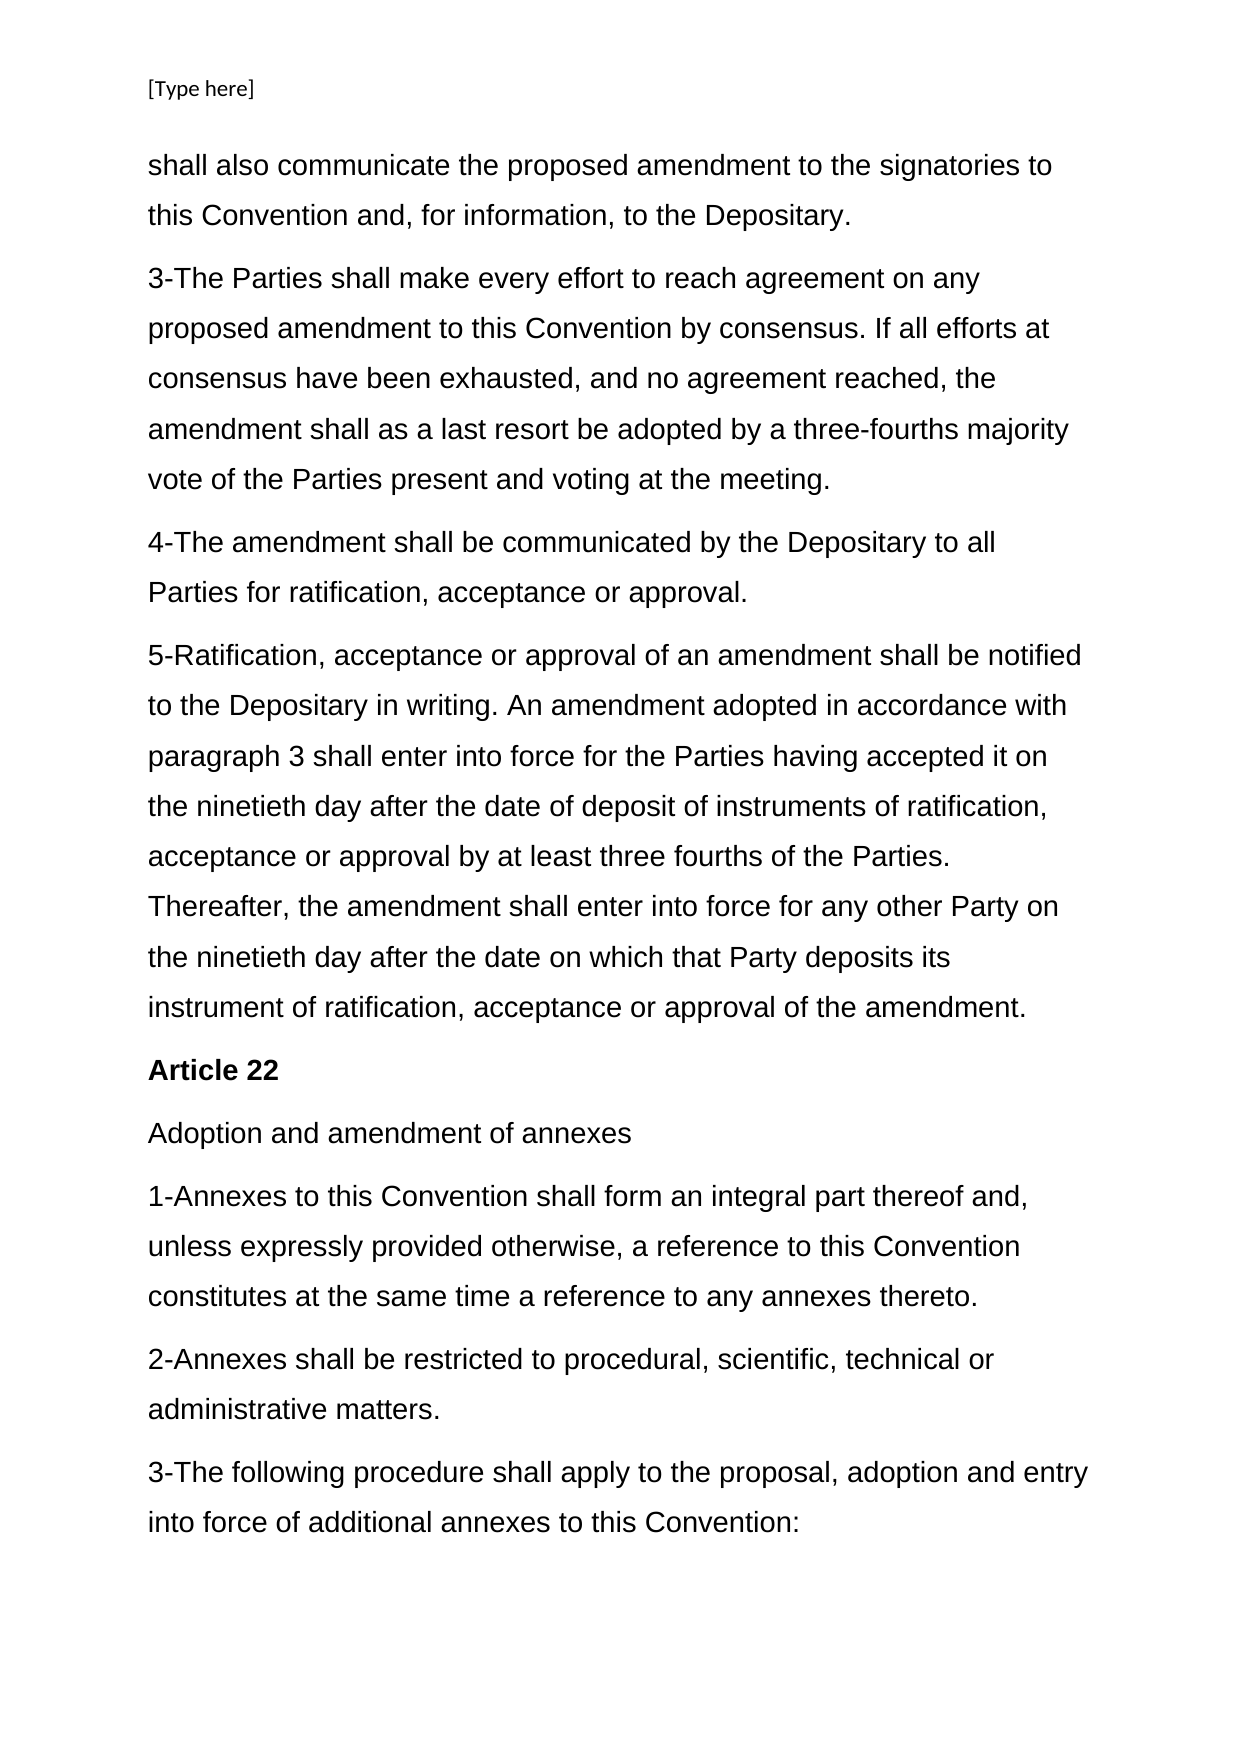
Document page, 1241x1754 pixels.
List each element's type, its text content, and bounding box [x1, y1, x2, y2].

text 3-The following procedure shall apply to the proposal, adoption and entry into force of additional annexes to this Convention: [148, 1455, 1093, 1539]
text 4-The amendment shall be communicated by the Depositary to all Parties for ratification, acceptance or approval. [148, 525, 1093, 609]
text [148, 148, 1093, 231]
text 2-Annexes shall be restricted to procedural, scientific, technical or administrative matters. [148, 1342, 1093, 1426]
text 3-The Parties shall make every effort to reach agreement on any proposed amendment to this Convention by consensus. If all efforts at consensus have been exhausted, and no agreement reached, the amendment shall as a last resort be adopted by a three-fourths majority vote of the Parties present and voting at the meeting. [148, 261, 1093, 496]
text 5-Ratification, acceptance or approval of an amendment shall be notified to the Depositary in writing. An amendment adopted in accordance with paragraph 3 shall enter into force for the Parties having accepted it on the ninetieth day after the date of deposit of instruments of ratification, acceptance or approval by at least three fourths of the Parties. Thereafter, the amendment shall enter into force for any other Party on the ninetieth day after the date on which that Party deposits its instrument of ratification, acceptance or approval of the amendment. [148, 638, 1093, 1024]
text Adoption and amendment of annexes [148, 1116, 1093, 1149]
text Article 22 [148, 1053, 1093, 1086]
text 1-Annexes to this Convention shall form an integral part thereof and, unless expressly provided otherwise, a reference to this Convention constitutes at the same time a reference to any annexes thereto. [148, 1178, 1093, 1313]
